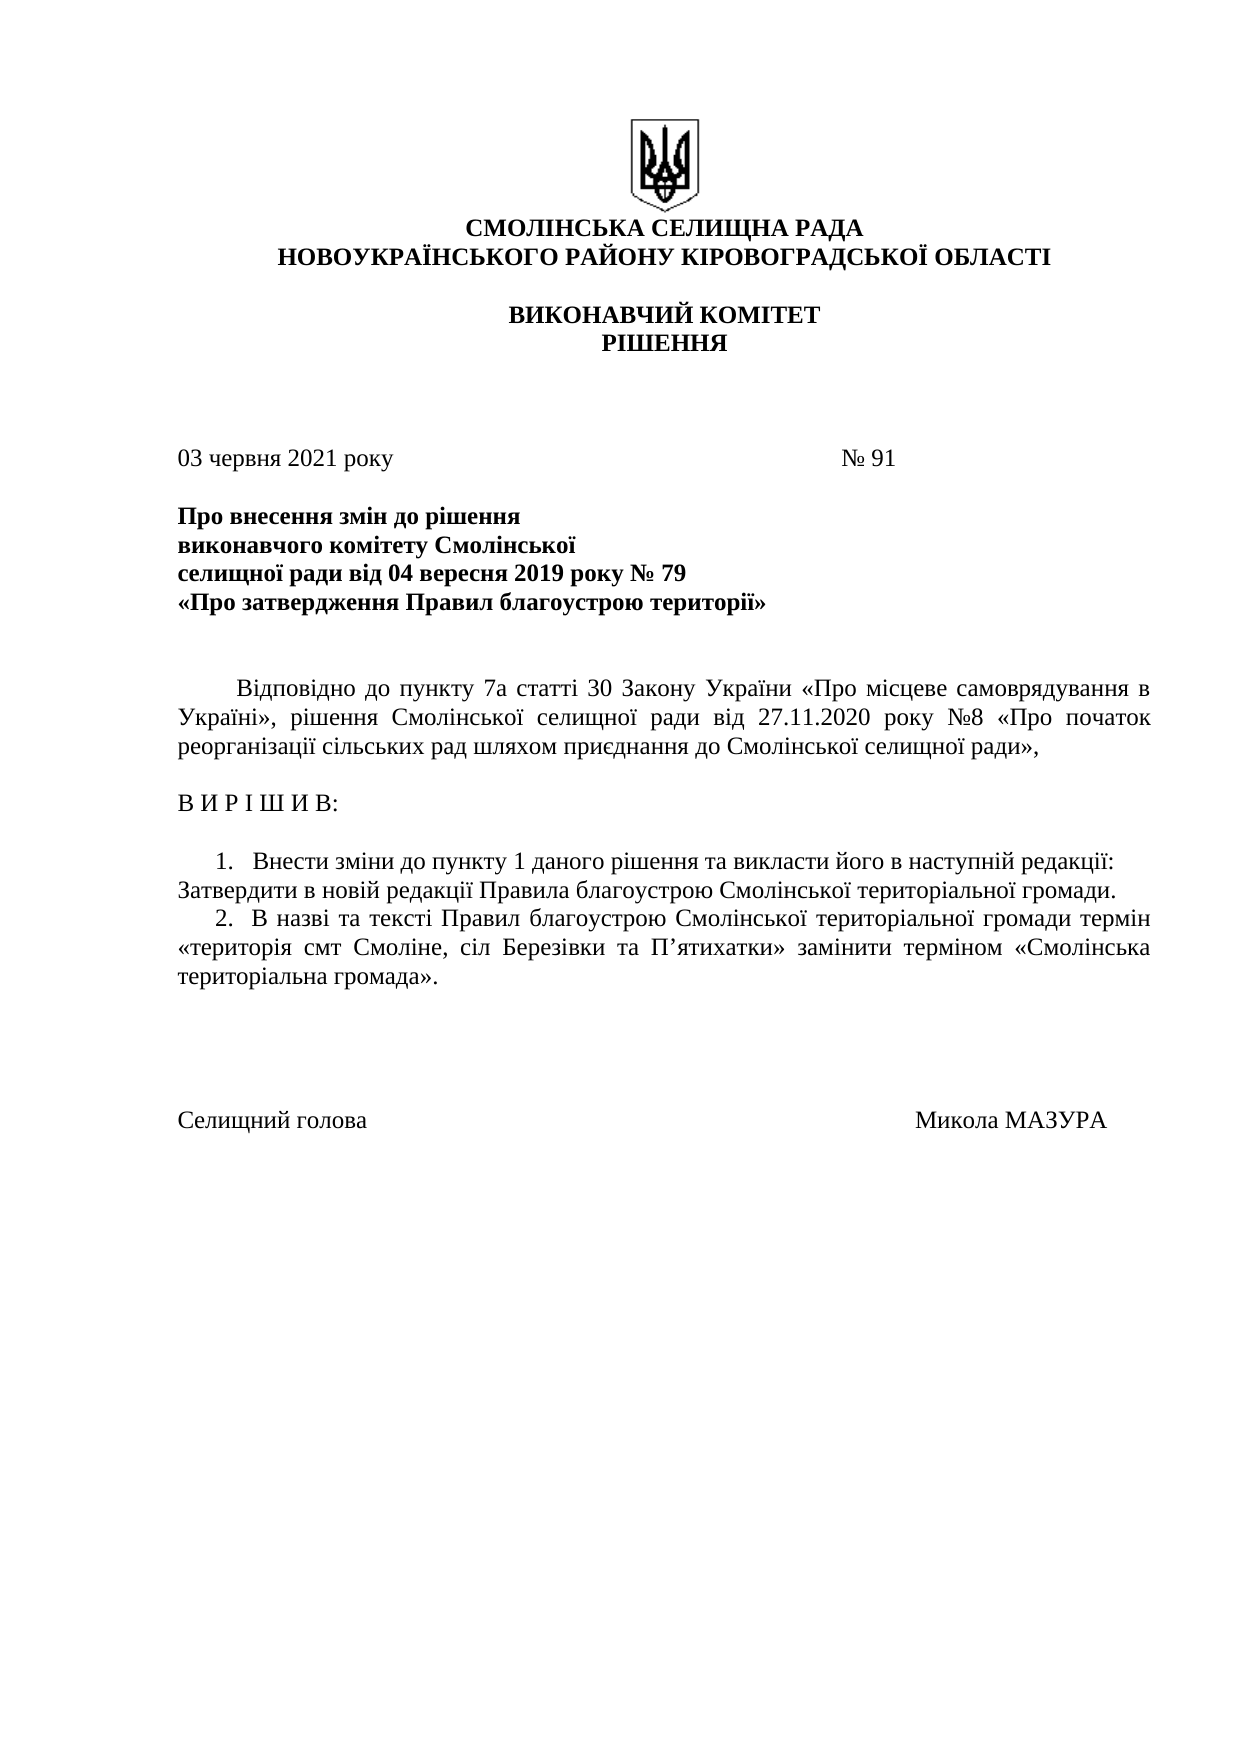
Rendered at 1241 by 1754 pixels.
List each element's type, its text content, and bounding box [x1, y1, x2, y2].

text РІШЕННЯ [177, 328, 1152, 357]
text Відповідно до пункту 7а статті 30 Закону України «Про місцеве самоврядування в Україні», рішення Смолінської селищної ради від 27.11.2020 року №8 «Про початок реорганізації сільських рад шляхом приєднання до Смолінської селищної ради», [177, 673, 1152, 760]
text В И Р І Ш И В: [177, 788, 1152, 817]
list В назві та тексті Правил благоустрою Смолінської територіальної громади термін «територія смт Смоліне, сіл Березівки та П’ятихатки» замінити терміном «Смолінська територіальна громада». [177, 903, 1152, 990]
text Селищний голова Микола МАЗУРА [177, 1105, 1152, 1133]
text виконавчого комітету Смолінської [177, 530, 1152, 558]
text «Про затвердження Правил благоустрою території» [177, 587, 1152, 616]
list Внести зміни до пункту 1 даного рішення та викласти його в наступній редакції: [215, 846, 1152, 875]
text Про внесення змін до рішення [177, 501, 1152, 530]
text 03 червня 2021 року № 91 [177, 443, 1152, 472]
text СМОЛІНСЬКА СЕЛИЩНА РАДА [177, 213, 1152, 242]
text ВИКОНАВЧИЙ КОМІТЕТ [177, 300, 1152, 328]
text селищної ради від 04 вересня 2019 року № 79 [177, 558, 1152, 587]
text НОВОУКРАЇНСЬКОГО РАЙОНУ КІРОВОГРАДСЬКОЇ ОБЛАСТІ [177, 242, 1152, 271]
picture [625, 118, 704, 214]
text Затвердити в новій редакції Правила благоустрою Смолінської територіальної громади. [177, 875, 1152, 903]
